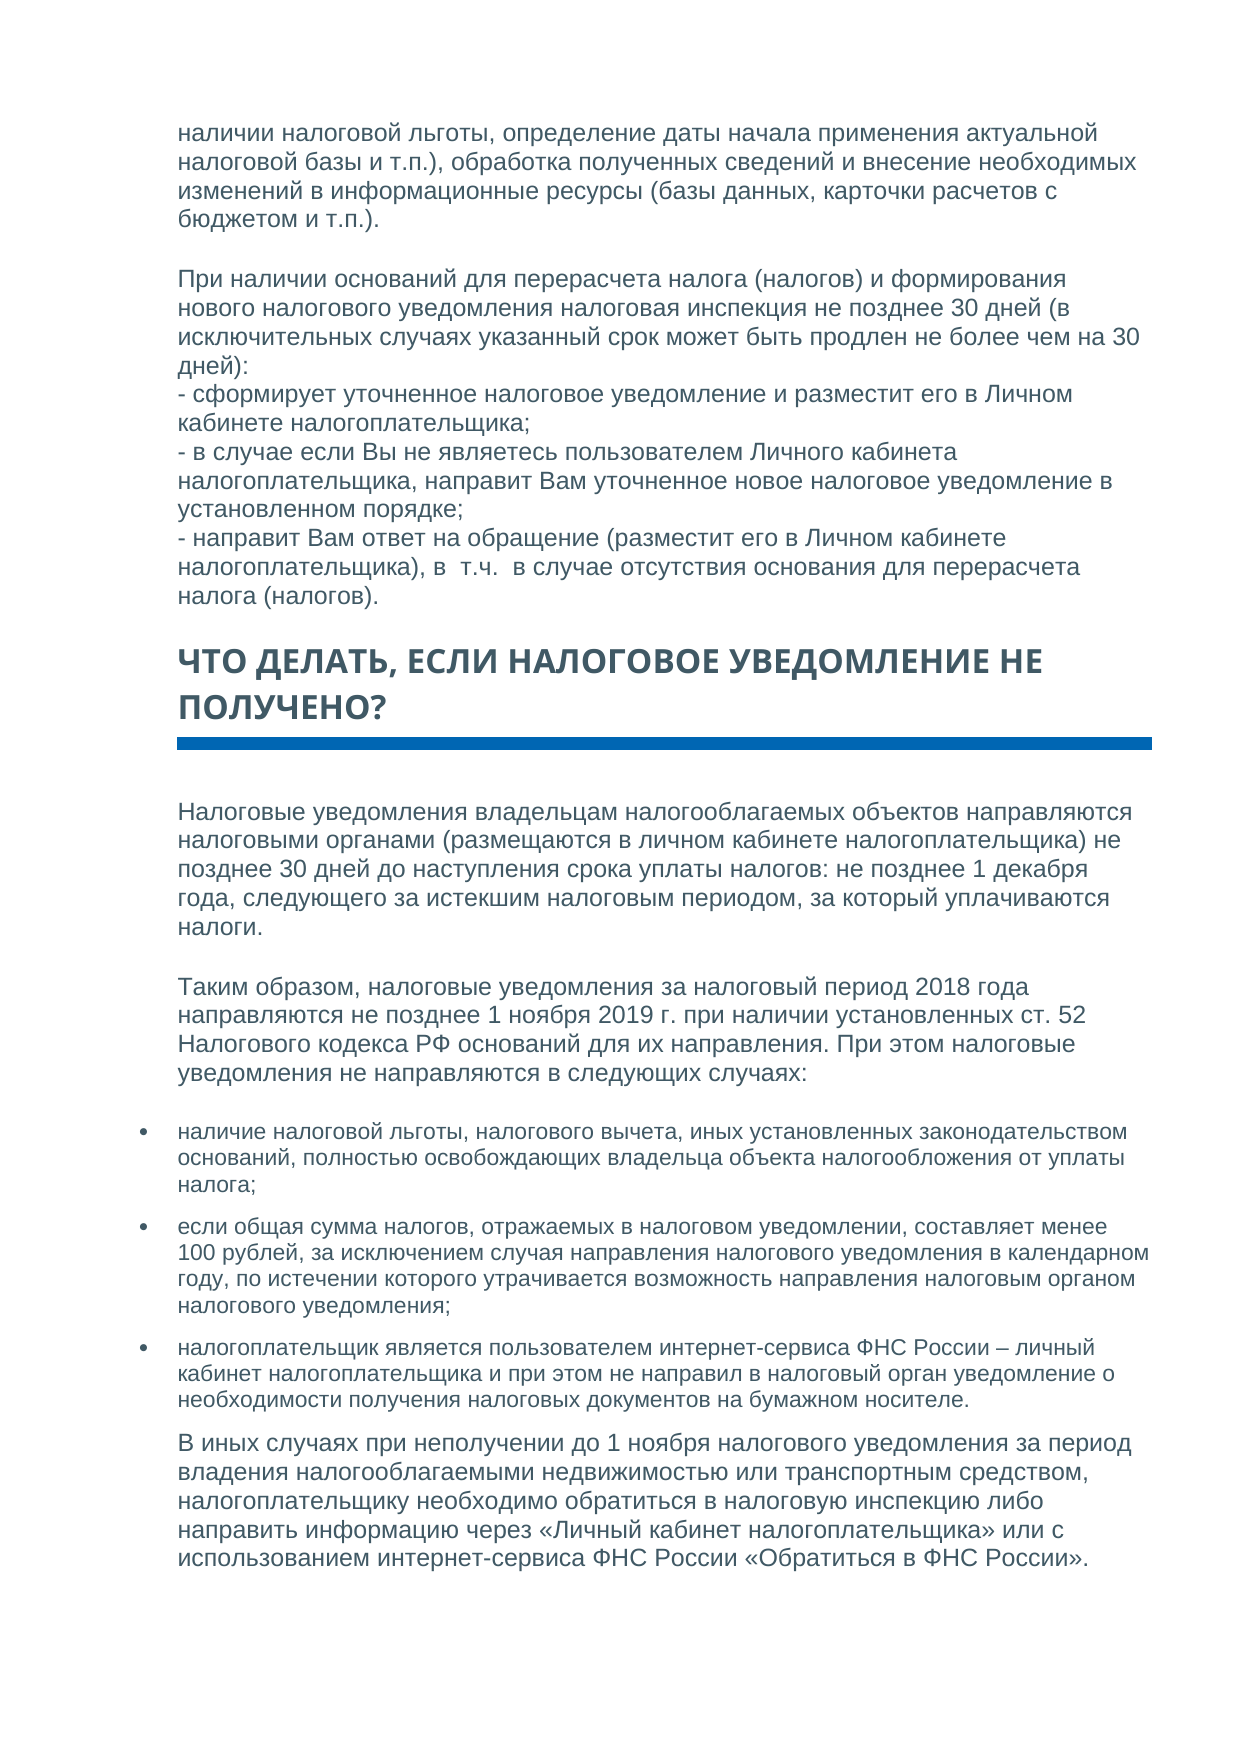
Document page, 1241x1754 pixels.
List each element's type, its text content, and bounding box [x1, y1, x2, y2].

list наличие налоговой льготы, налогового вычета, иных установленных законодательством оснований, полностью освобождающих владельца объекта налогообложения от уплаты налога; [140, 1118, 1152, 1197]
list если общая сумма налогов, отражаемых в налоговом уведомлении, составляет менее 100 рублей, за исключением случая направления налогового уведомления в календарном году, по истечении которого утрачивается возможность направления налоговым органом налогового уведомления; [140, 1213, 1152, 1318]
subtitle ЧТО ДЕЛАТЬ, ЕСЛИ НАЛОГОВОЕ УВЕДОМЛЕНИЕ НЕ ПОЛУЧЕНО? [177, 638, 1152, 737]
text При наличии оснований для перерасчета налога (налогов) и формирования нового налогового уведомления налоговая инспекция не позднее 30 дней (в исключительных случаях указанный срок может быть продлен не более чем на 30 дней): [177, 264, 1152, 379]
text Налоговые уведомления владельцам налогооблагаемых объектов направляются налоговыми органами (размещаются в личном кабинете налогоплательщика) не позднее 30 дней до наступления срока уплаты налогов: не позднее 1 декабря года, следующего за истекшим налоговым периодом, за который уплачиваются налоги. [177, 797, 1152, 940]
text В иных случаях при неполучении до 1 ноября налогового уведомления за период владения налогооблагаемыми недвижимостью или транспортным средством, налогоплательщику необходимо обратиться в налоговую инспекцию либо направить информацию через «Личный кабинет налогоплательщика» или с использованием интернет-сервиса ФНС России «Обратиться в ФНС России». [177, 1428, 1152, 1572]
text Таким образом, налоговые уведомления за налоговый период 2018 года направляются не позднее 1 ноября 2019 г. при наличии установленных ст. 52 Налогового кодекса РФ оснований для их направления. При этом налоговые уведомления не направляются в следующих случаях: [177, 972, 1152, 1087]
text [177, 118, 1152, 233]
text - в случае если Вы не являетесь пользователем Личного кабинета налогоплательщика, направит Вам уточненное новое налоговое уведомление в установленном порядке; [177, 437, 1152, 523]
text - сформирует уточненное налоговое уведомление и разместит его в Личном кабинете налогоплательщика; [177, 379, 1152, 437]
list налогоплательщик является пользователем интернет-сервиса ФНС России – личный кабинет налогоплательщика и при этом не направил в налоговый орган уведомление о необходимости получения налоговых документов на бумажном носителе. [140, 1334, 1152, 1413]
text - направит Вам ответ на обращение (разместит его в Личном кабинете налогоплательщика), в т.ч. в случае отсутствия основания для перерасчета налога (налогов). [177, 523, 1152, 609]
